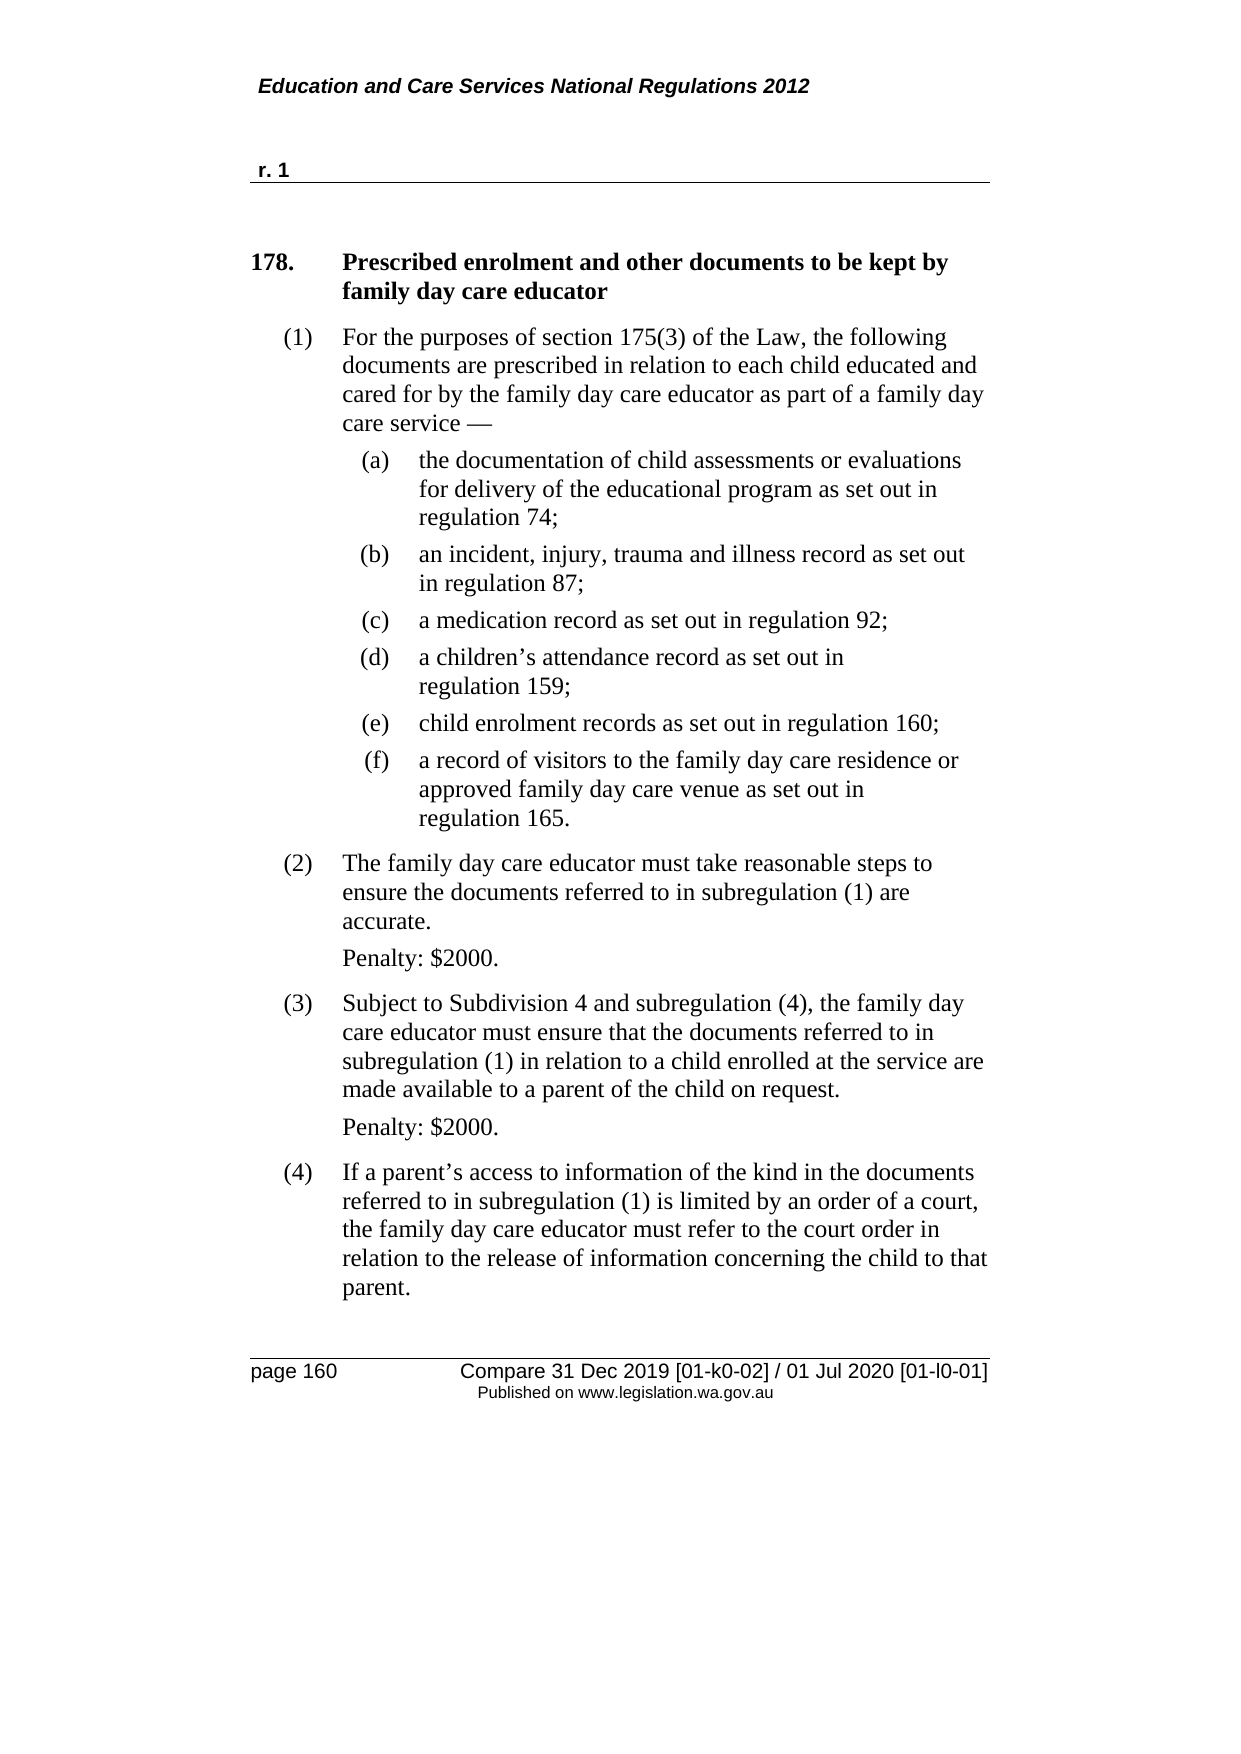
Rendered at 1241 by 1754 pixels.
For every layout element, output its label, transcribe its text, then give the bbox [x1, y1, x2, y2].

text (d) a children’s attendance record as set out in regulation 159; [250, 642, 990, 700]
text (1) For the purposes of section 175(3) of the Law, the following documents are prescribed in relation to each child educated and cared for by the family day care educator as part of a family day care service — [250, 322, 990, 437]
text (2) The family day care educator must take reasonable steps to ensure the documents referred to in subregulation (1) are accurate. [250, 848, 990, 934]
text Penalty: $2000. [250, 943, 990, 972]
text (f) a record of visitors to the family day care residence or approved family day care venue as set out in regulation 165. [250, 745, 990, 832]
text (3) Subject to Subdivision 4 and subregulation (4), the family day care educator must ensure that the documents referred to in subregulation (1) in relation to a child enrolled at the service are made available to a parent of the child on request. [250, 988, 990, 1103]
text Penalty: $2000. [250, 1112, 990, 1140]
text (4) If a parent’s access to information of the kind in the documents referred to in subregulation (1) is limited by an order of a court, the family day care educator must refer to the court order in relation to the release of information concerning the child to that parent. [250, 1157, 990, 1301]
text (a) the documentation of child assessments or evaluations for delivery of the educational program as set out in regulation 74; [250, 445, 990, 531]
text (b) an incident, injury, trauma and illness record as set out in regulation 87; [250, 539, 990, 597]
text (e) child enrolment records as set out in regulation 160; [250, 708, 990, 737]
subtitle 178. Prescribed enrolment and other documents to be kept by family day care educator [250, 247, 990, 305]
text (c) a medication record as set out in regulation 92; [250, 605, 990, 634]
